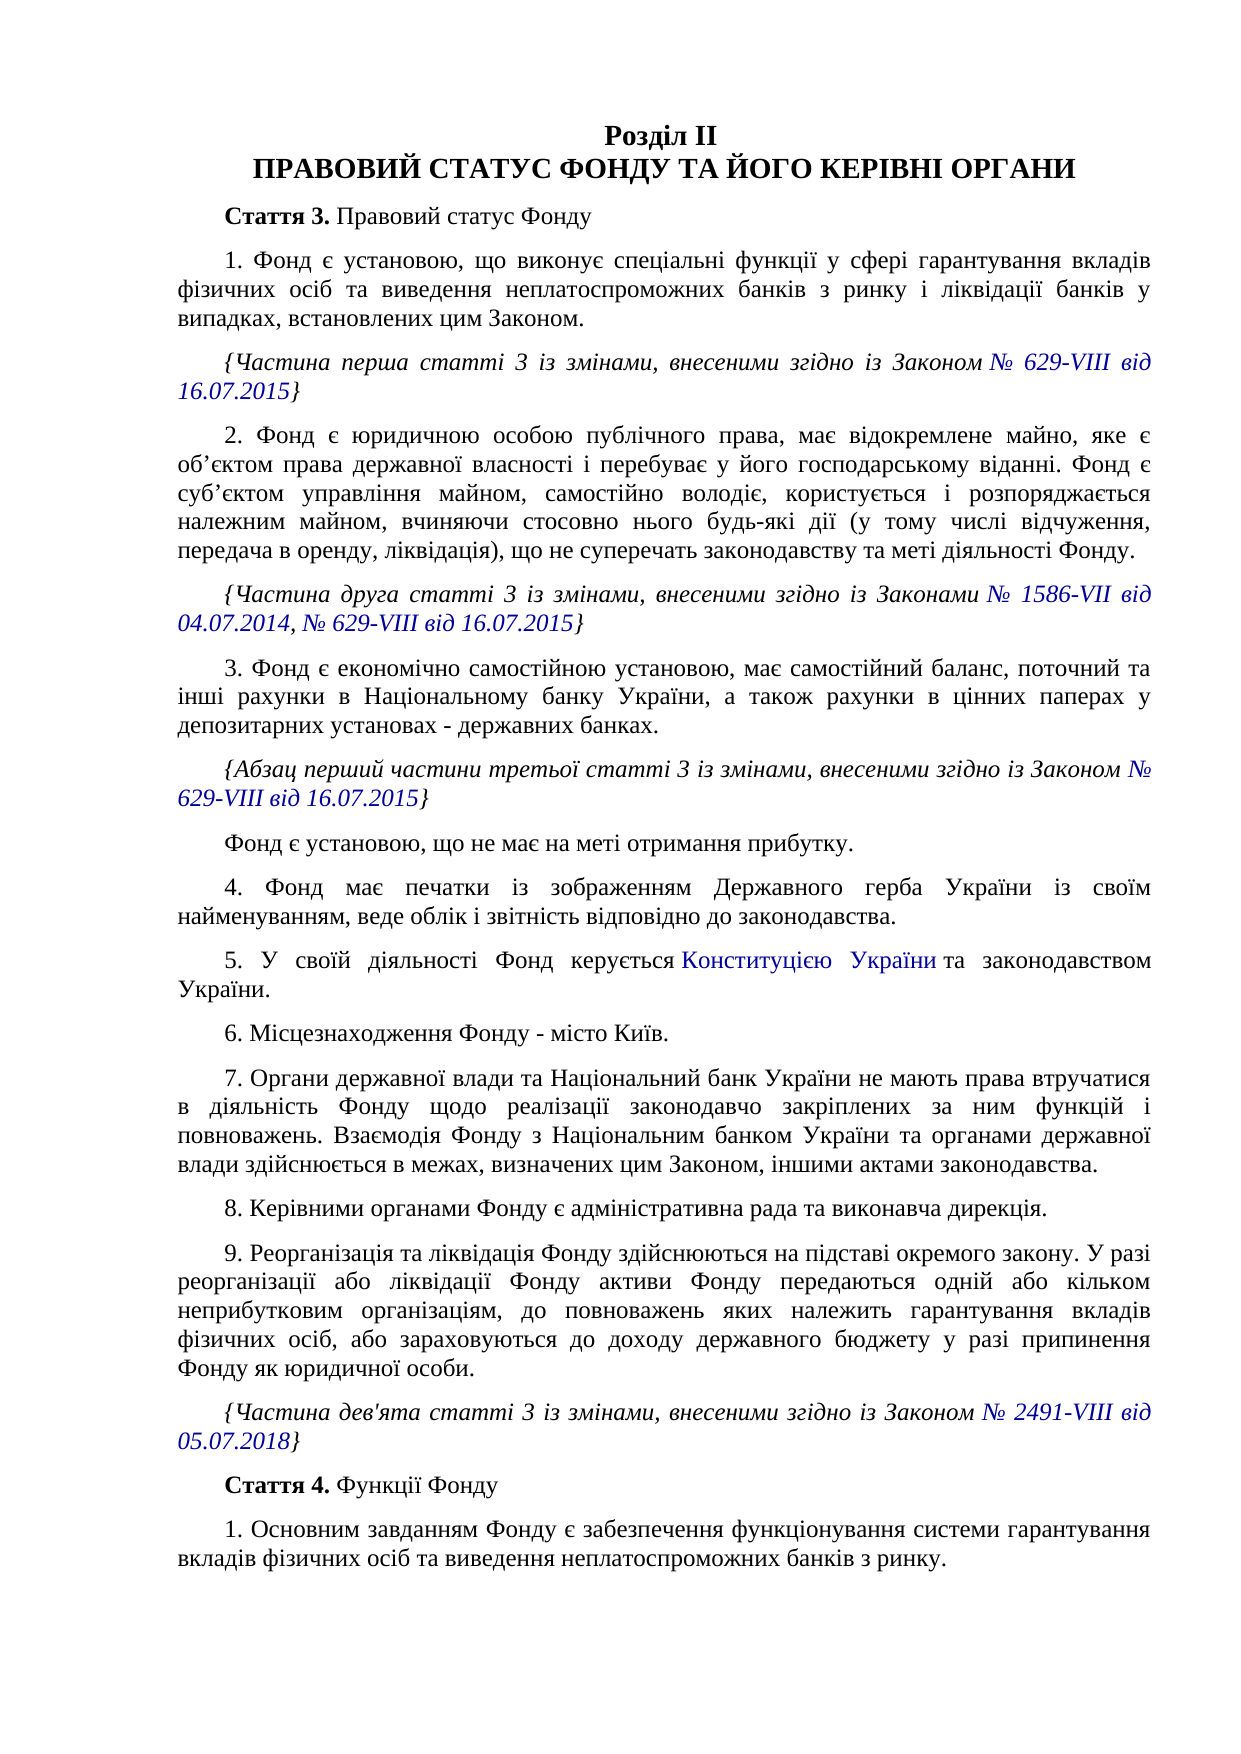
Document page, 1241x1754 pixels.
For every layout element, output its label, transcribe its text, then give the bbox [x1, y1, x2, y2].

text {Частина перша статті 3 із змінами, внесеними згідно із Законом № 629-VIII від 16.07.2015} [177, 347, 1152, 404]
text Стаття 3. Правовий статус Фонду [177, 201, 1152, 229]
text {Частина друга статті 3 із змінами, внесеними згідно із Законами № 1586-VII від 04.07.2014, № 629-VIII від 16.07.2015} [177, 579, 1152, 637]
text 1. Фонд є установою, що виконує спеціальні функції у сфері гарантування вкладів фізичних осіб та виведення неплатоспроможних банків з ринку і ліквідації банків у випадках, встановлених цим Законом. [177, 245, 1152, 331]
text 6. Місцезнаходження Фонду - місто Київ. [177, 1018, 1152, 1047]
text 1. Основним завданням Фонду є забезпечення функціонування системи гарантування вкладів фізичних осіб та виведення неплатоспроможних банків з ринку. [177, 1514, 1152, 1572]
text 5. У своїй діяльності Фонд керується Конституцією України та законодавством України. [177, 945, 1152, 1003]
text 7. Органи державної влади та Національний банк України не мають права втручатися в діяльність Фонду щодо реалізації законодавчо закріплених за ним функцій і повноважень. Взаємодія Фонду з Національним банком України та органами державної влади здійснюється в межах, визначених цим Законом, іншими актами законодавства. [177, 1063, 1152, 1178]
text {Абзац перший частини третьої статті 3 із змінами, внесеними згідно із Законом № 629-VIII від 16.07.2015} [177, 754, 1152, 812]
text {Частина дев'ята статті 3 із змінами, внесеними згідно із Законом № 2491-VIII від 05.07.2018} [177, 1397, 1152, 1454]
text 2. Фонд є юридичною особою публічного права, має відокремлене майно, яке є об’єктом права державної власності і перебуває у його господарському віданні. Фонд є суб’єктом управління майном, самостійно володіє, користується і розпоряджається належним майном, вчиняючи стосовно нього будь-які дії (у тому числі відчуження, передача в оренду, ліквідація), що не суперечать законодавству та меті діяльності Фонду. [177, 420, 1152, 564]
text Розділ II ПРАВОВИЙ СТАТУС ФОНДУ ТА ЙОГО КЕРІВНІ ОРГАНИ [224, 118, 1105, 185]
text 9. Реорганізація та ліквідація Фонду здійснюються на підставі окремого закону. У разі реорганізації або ліквідації Фонду активи Фонду передаються одній або кільком неприбутковим організаціям, до повноважень яких належить гарантування вкладів фізичних осіб, або зараховуються до доходу державного бюджету у разі припинення Фонду як юридичної особи. [177, 1238, 1152, 1381]
text 3. Фонд є економічно самостійною установою, має самостійний баланс, поточний та інші рахунки в Національному банку України, а також рахунки в цінних паперах у депозитарних установах - державних банках. [177, 653, 1152, 739]
text 4. Фонд має печатки із зображенням Державного герба України із своїм найменуванням, веде облік і звітність відповідно до законодавства. [177, 872, 1152, 929]
text 8. Керівними органами Фонду є адміністративна рада та виконавча дирекція. [177, 1193, 1152, 1222]
text Стаття 4. Функції Фонду [177, 1470, 1152, 1499]
text Фонд є установою, що не має на меті отримання прибутку. [177, 828, 1152, 856]
